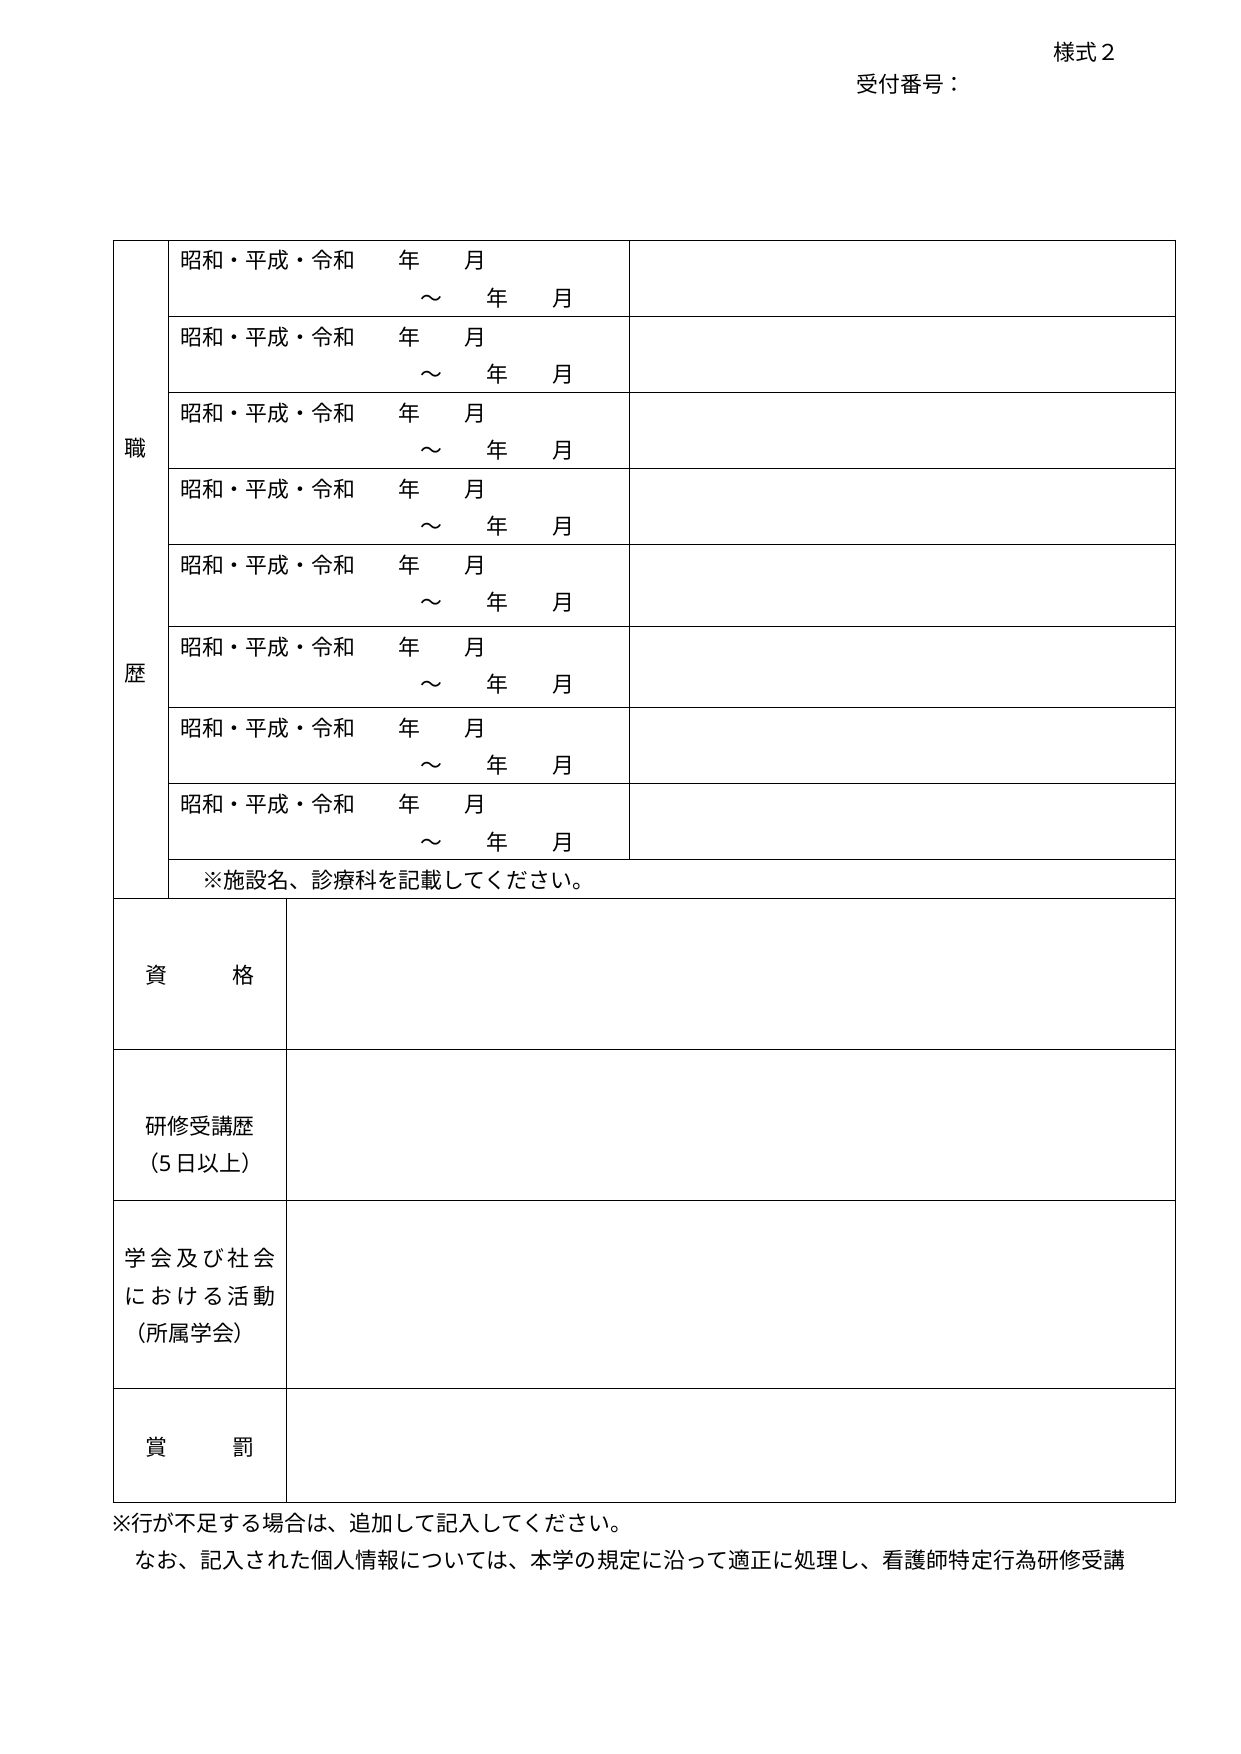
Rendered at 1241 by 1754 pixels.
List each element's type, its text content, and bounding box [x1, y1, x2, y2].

table_cell [630, 545, 1175, 626]
table_cell [630, 708, 1175, 783]
table_header 昭和・平成・令和 年 月 ～ 年 月 [169, 241, 629, 316]
table_cell 研修受講歴 （5日以上） [114, 1050, 286, 1200]
table_cell 昭和・平成・令和 年 月 ～ 年 月 [169, 469, 629, 544]
table_cell 昭和・平成・令和 年 月 ～ 年 月 [169, 708, 629, 783]
table_cell 学会及び社会における活動（所属学会） [114, 1201, 286, 1388]
table_cell 資 格 [114, 899, 286, 1049]
table_cell [630, 469, 1175, 544]
table_cell [630, 627, 1175, 707]
table_cell 昭和・平成・令和 年 月 ～ 年 月 [169, 317, 629, 392]
table_header [630, 241, 1175, 316]
table_cell 昭和・平成・令和 年 月 ～ 年 月 [169, 784, 629, 859]
table_cell [287, 1201, 1175, 1388]
table_cell [630, 393, 1175, 468]
text ※行が不足する場合は、追加して記入してください。 [112, 1503, 1128, 1540]
table_cell 昭和・平成・令和 年 月 ～ 年 月 [169, 545, 629, 626]
table_cell 昭和・平成・令和 年 月 ～ 年 月 [169, 393, 629, 468]
table_cell [287, 899, 1175, 1049]
table_cell ※施設名、診療科を記載してください。 [169, 860, 1175, 898]
table_cell [287, 1389, 1175, 1502]
table_cell [630, 784, 1175, 859]
table_cell 昭和・平成・令和 年 月 ～ 年 月 [169, 627, 629, 707]
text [112, 1540, 1128, 1578]
table_cell [630, 317, 1175, 392]
table_header 職 歴 [114, 241, 168, 898]
table_cell [287, 1050, 1175, 1200]
table_cell 賞 罰 [114, 1389, 286, 1502]
